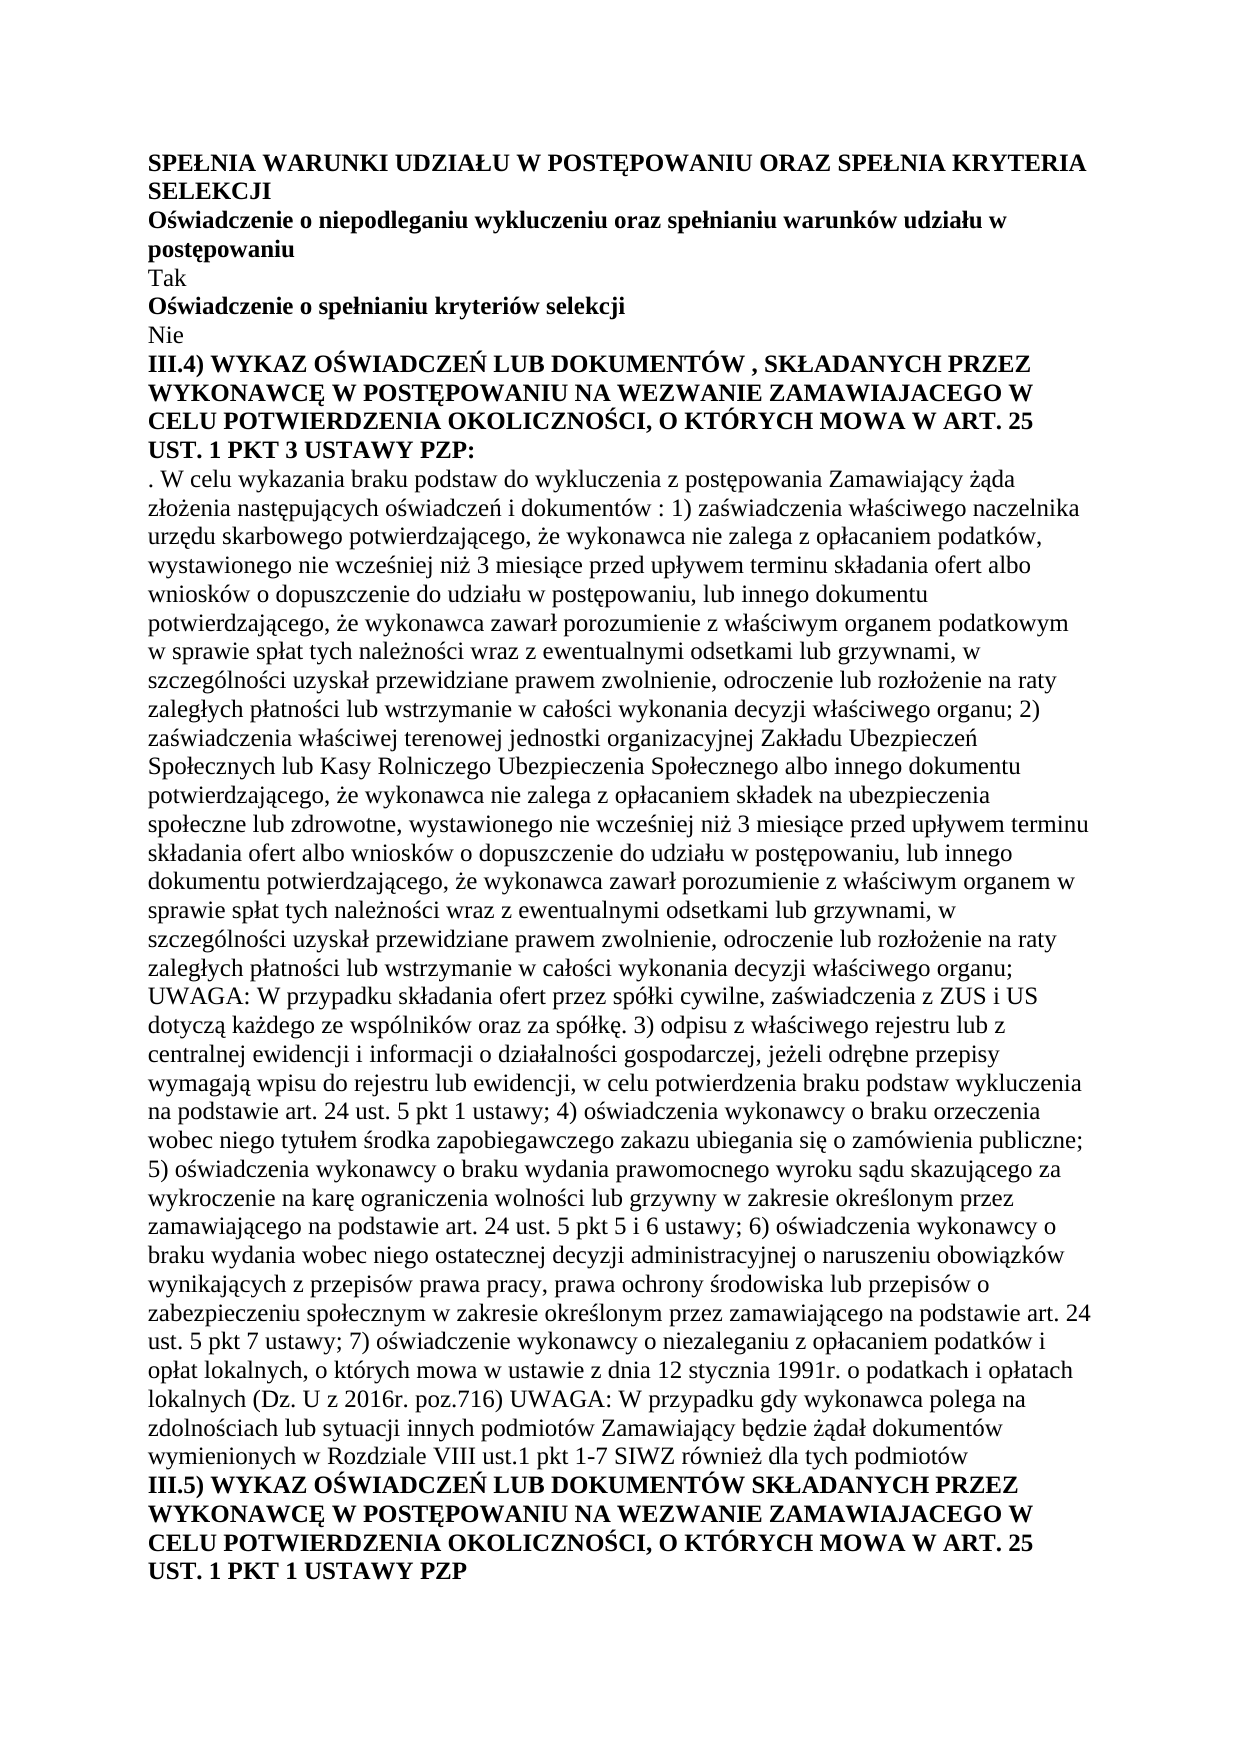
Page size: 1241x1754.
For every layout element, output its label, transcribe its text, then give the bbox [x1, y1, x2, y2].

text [148, 148, 1093, 205]
text . W celu wykazania braku podstaw do wykluczenia z postępowania Zamawiający żąda złożenia następujących oświadczeń i dokumentów : 1) zaświadczenia właściwego naczelnika urzędu skarbowego potwierdzającego, że wykonawca nie zalega z opłacaniem podatków, wystawionego nie wcześniej niż 3 miesiące przed upływem terminu składania ofert albo wniosków o dopuszczenie do udziału w postępowaniu, lub innego dokumentu potwierdzającego, że wykonawca zawarł porozumienie z właściwym organem podatkowym w sprawie spłat tych należności wraz z ewentualnymi odsetkami lub grzywnami, w szczególności uzyskał przewidziane prawem zwolnienie, odroczenie lub rozłożenie na raty zaległych płatności lub wstrzymanie w całości wykonania decyzji właściwego organu; 2) zaświadczenia właściwej terenowej jednostki organizacyjnej Zakładu Ubezpieczeń Społecznych lub Kasy Rolniczego Ubezpieczenia Społecznego albo innego dokumentu potwierdzającego, że wykonawca nie zalega z opłacaniem składek na ubezpieczenia społeczne lub zdrowotne, wystawionego nie wcześniej niż 3 miesiące przed upływem terminu składania ofert albo wniosków o dopuszczenie do udziału w postępowaniu, lub innego dokumentu potwierdzającego, że wykonawca zawarł porozumienie z właściwym organem w sprawie spłat tych należności wraz z ewentualnymi odsetkami lub grzywnami, w szczególności uzyskał przewidziane prawem zwolnienie, odroczenie lub rozłożenie na raty zaległych płatności lub wstrzymanie w całości wykonania decyzji właściwego organu; UWAGA: W przypadku składania ofert przez spółki cywilne, zaświadczenia z ZUS i US dotyczą każdego ze wspólników oraz za spółkę. 3) odpisu z właściwego rejestru lub z centralnej ewidencji i informacji o działalności gospodarczej, jeżeli odrębne przepisy wymagają wpisu do rejestru lub ewidencji, w celu potwierdzenia braku podstaw wykluczenia na podstawie art. 24 ust. 5 pkt 1 ustawy; 4) oświadczenia wykonawcy o braku orzeczenia wobec niego tytułem środka zapobiegawczego zakazu ubiegania się o zamówienia publiczne; 5) oświadczenia wykonawcy o braku wydania prawomocnego wyroku sądu skazującego za wykroczenie na karę ograniczenia wolności lub grzywny w zakresie określonym przez zamawiającego na podstawie art. 24 ust. 5 pkt 5 i 6 ustawy; 6) oświadczenia wykonawcy o braku wydania wobec niego ostatecznej decyzji administracyjnej o naruszeniu obowiązków wynikających z przepisów prawa pracy, prawa ochrony środowiska lub przepisów o zabezpieczeniu społecznym w zakresie określonym przez zamawiającego na podstawie art. 24 ust. 5 pkt 7 ustawy; 7) oświadczenie wykonawcy o niezaleganiu z opłacaniem podatków i opłat lokalnych, o których mowa w ustawie z dnia 12 stycznia 1991r. o podatkach i opłatach lokalnych (Dz. U z 2016r. poz.716) UWAGA: W przypadku gdy wykonawca polega na zdolnościach lub sytuacji innych podmiotów Zamawiający będzie żądał dokumentów wymienionych w Rozdziale VIII ust.1 pkt 1-7 SIWZ również dla tych podmiotów [148, 464, 1093, 1470]
text Oświadczenie o niepodleganiu wykluczeniu oraz spełnianiu warunków udziału w postępowaniu Tak Oświadczenie o spełnianiu kryteriów selekcji Nie [148, 205, 1093, 349]
text III.4) WYKAZ OŚWIADCZEŃ LUB DOKUMENTÓW , SKŁADANYCH PRZEZ WYKONAWCĘ W POSTĘPOWANIU NA WEZWANIE ZAMAWIAJACEGO W CELU POTWIERDZENIA OKOLICZNOŚCI, O KTÓRYCH MOWA W ART. 25 UST. 1 PKT 3 USTAWY PZP: [148, 349, 1093, 464]
text III.5) WYKAZ OŚWIADCZEŃ LUB DOKUMENTÓW SKŁADANYCH PRZEZ WYKONAWCĘ W POSTĘPOWANIU NA WEZWANIE ZAMAWIAJACEGO W CELU POTWIERDZENIA OKOLICZNOŚCI, O KTÓRYCH MOWA W ART. 25 UST. 1 PKT 1 USTAWY PZP [148, 1470, 1093, 1585]
